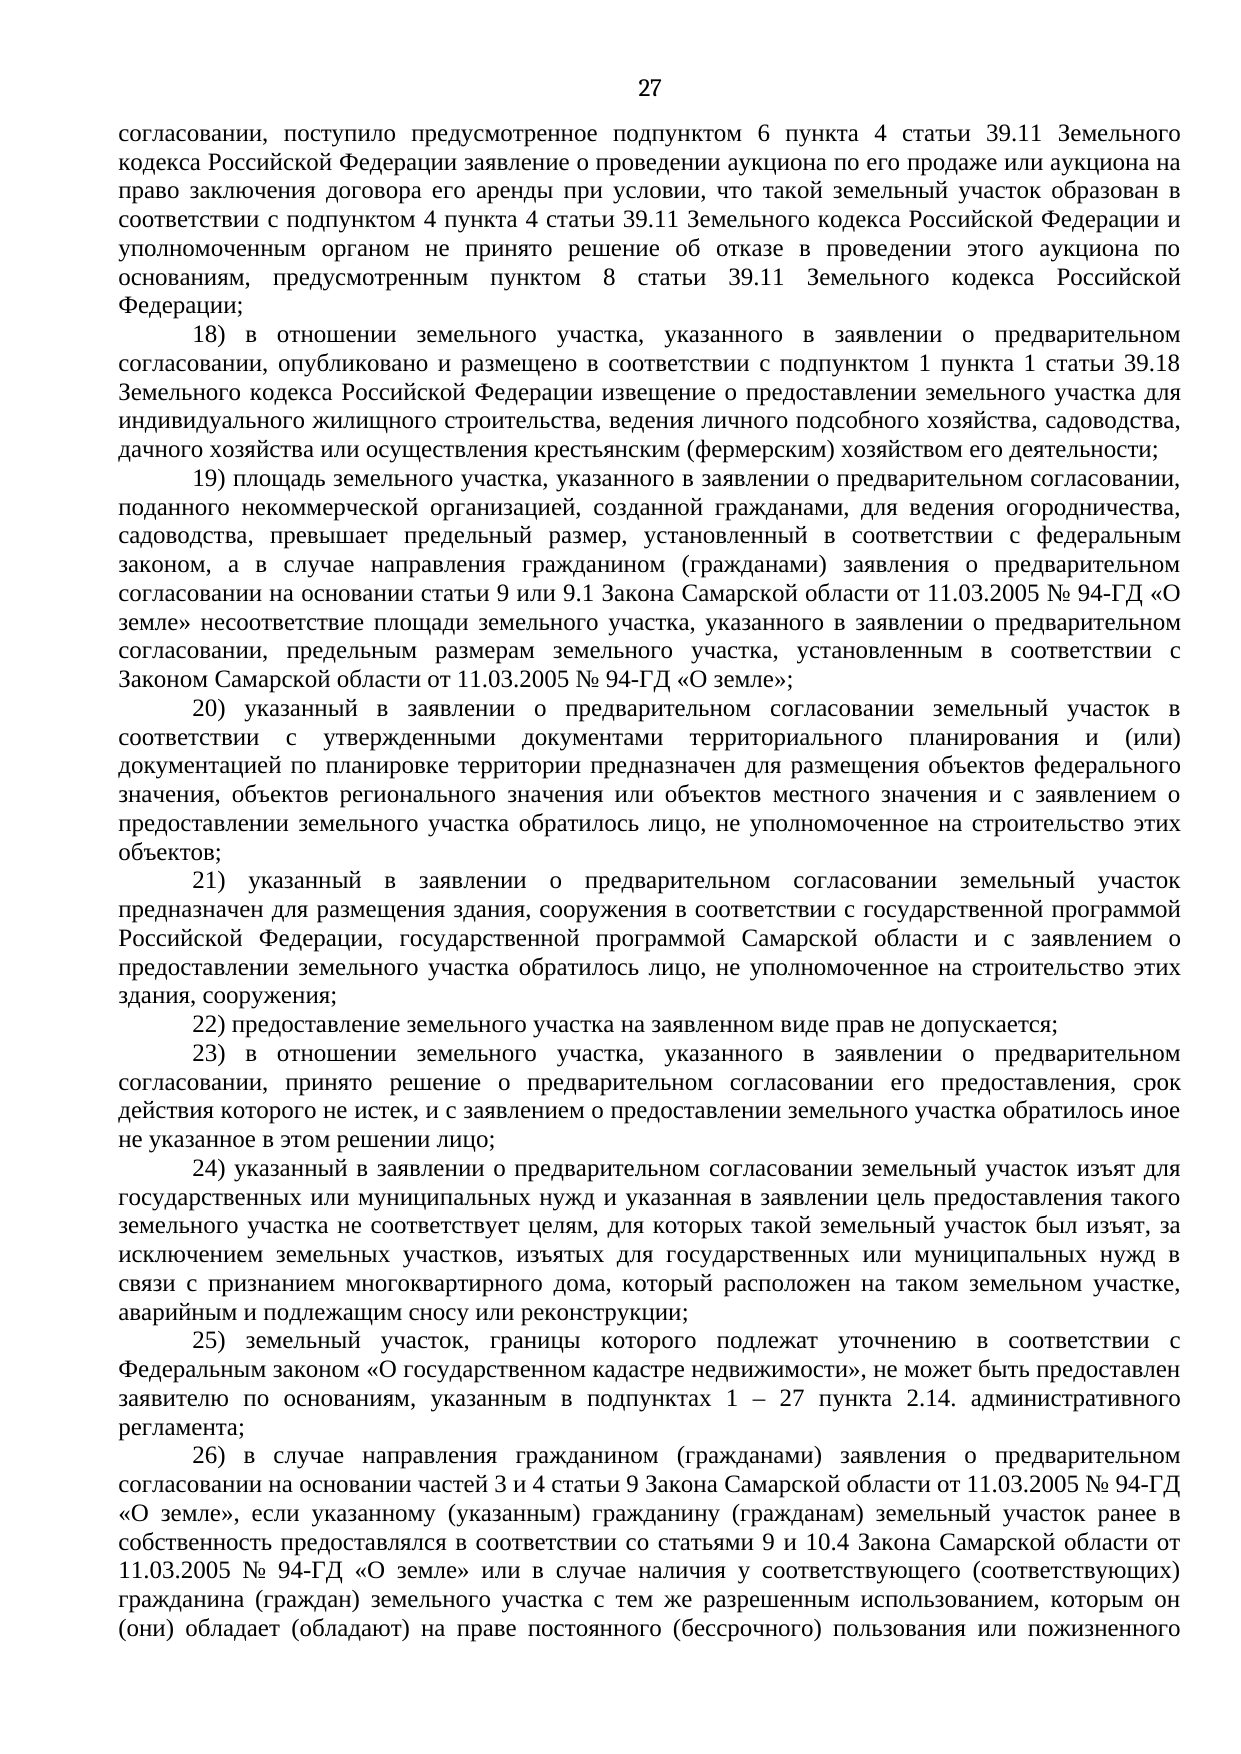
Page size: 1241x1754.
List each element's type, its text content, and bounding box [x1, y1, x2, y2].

text 23) в отношении земельного участка, указанного в заявлении о предварительном согласовании, принято решение о предварительном согласовании его предоставления, срок действия которого не истек, и с заявлением о предоставлении земельного участка обратилось иное не указанное в этом решении лицо; [118, 1038, 1182, 1153]
text 21) указанный в заявлении о предварительном согласовании земельный участок предназначен для размещения здания, сооружения в соответствии с государственной программой Российской Федерации, государственной программой Самарской области и с заявлением о предоставлении земельного участка обратилось лицо, не уполномоченное на строительство этих здания, сооружения; [118, 866, 1182, 1009]
text 25) земельный участок, границы которого подлежат уточнению в соответствии с Федеральным законом «О государственном кадастре недвижимости», не может быть предоставлен заявителю по основаниям, указанным в подпунктах 1 – 27 пункта 2.14. административного регламента; [118, 1326, 1182, 1441]
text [118, 118, 1182, 319]
text 24) указанный в заявлении о предварительном согласовании земельный участок изъят для государственных или муниципальных нужд и указанная в заявлении цель предоставления такого земельного участка не соответствует целям, для которых такой земельный участок был изъят, за исключением земельных участков, изъятых для государственных или муниципальных нужд в связи с признанием многоквартирного дома, который расположен на таком земельном участке, аварийным и подлежащим сносу или реконструкции; [118, 1153, 1182, 1326]
text 19) площадь земельного участка, указанного в заявлении о предварительном согласовании, поданного некоммерческой организацией, созданной гражданами, для ведения огородничества, садоводства, превышает предельный размер, установленный в соответствии с федеральным законом, а в случае направления гражданином (гражданами) заявления о предварительном согласовании на основании статьи 9 или 9.1 Закона Самарской области от 11.03.2005 № 94-ГД «О земле» несоответствие площади земельного участка, указанного в заявлении о предварительном согласовании, предельным размерам земельного участка, установленным в соответствии с Законом Самарской области от 11.03.2005 № 94-ГД «О земле»; [118, 463, 1182, 693]
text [118, 1441, 1182, 1642]
text 20) указанный в заявлении о предварительном согласовании земельный участок в соответствии с утвержденными документами территориального планирования и (или) документацией по планировке территории предназначен для размещения объектов федерального значения, объектов регионального значения или объектов местного значения и с заявлением о предоставлении земельного участка обратилось лицо, не уполномоченное на строительство этих объектов; [118, 693, 1182, 866]
text 18) в отношении земельного участка, указанного в заявлении о предварительном согласовании, опубликовано и размещено в соответствии с подпунктом 1 пункта 1 статьи 39.18 Земельного кодекса Российской Федерации извещение о предоставлении земельного участка для индивидуального жилищного строительства, ведения личного подсобного хозяйства, садоводства, дачного хозяйства или осуществления крестьянским (фермерским) хозяйством его деятельности; [118, 319, 1182, 463]
text 22) предоставление земельного участка на заявленном виде прав не допускается; [118, 1009, 1182, 1038]
